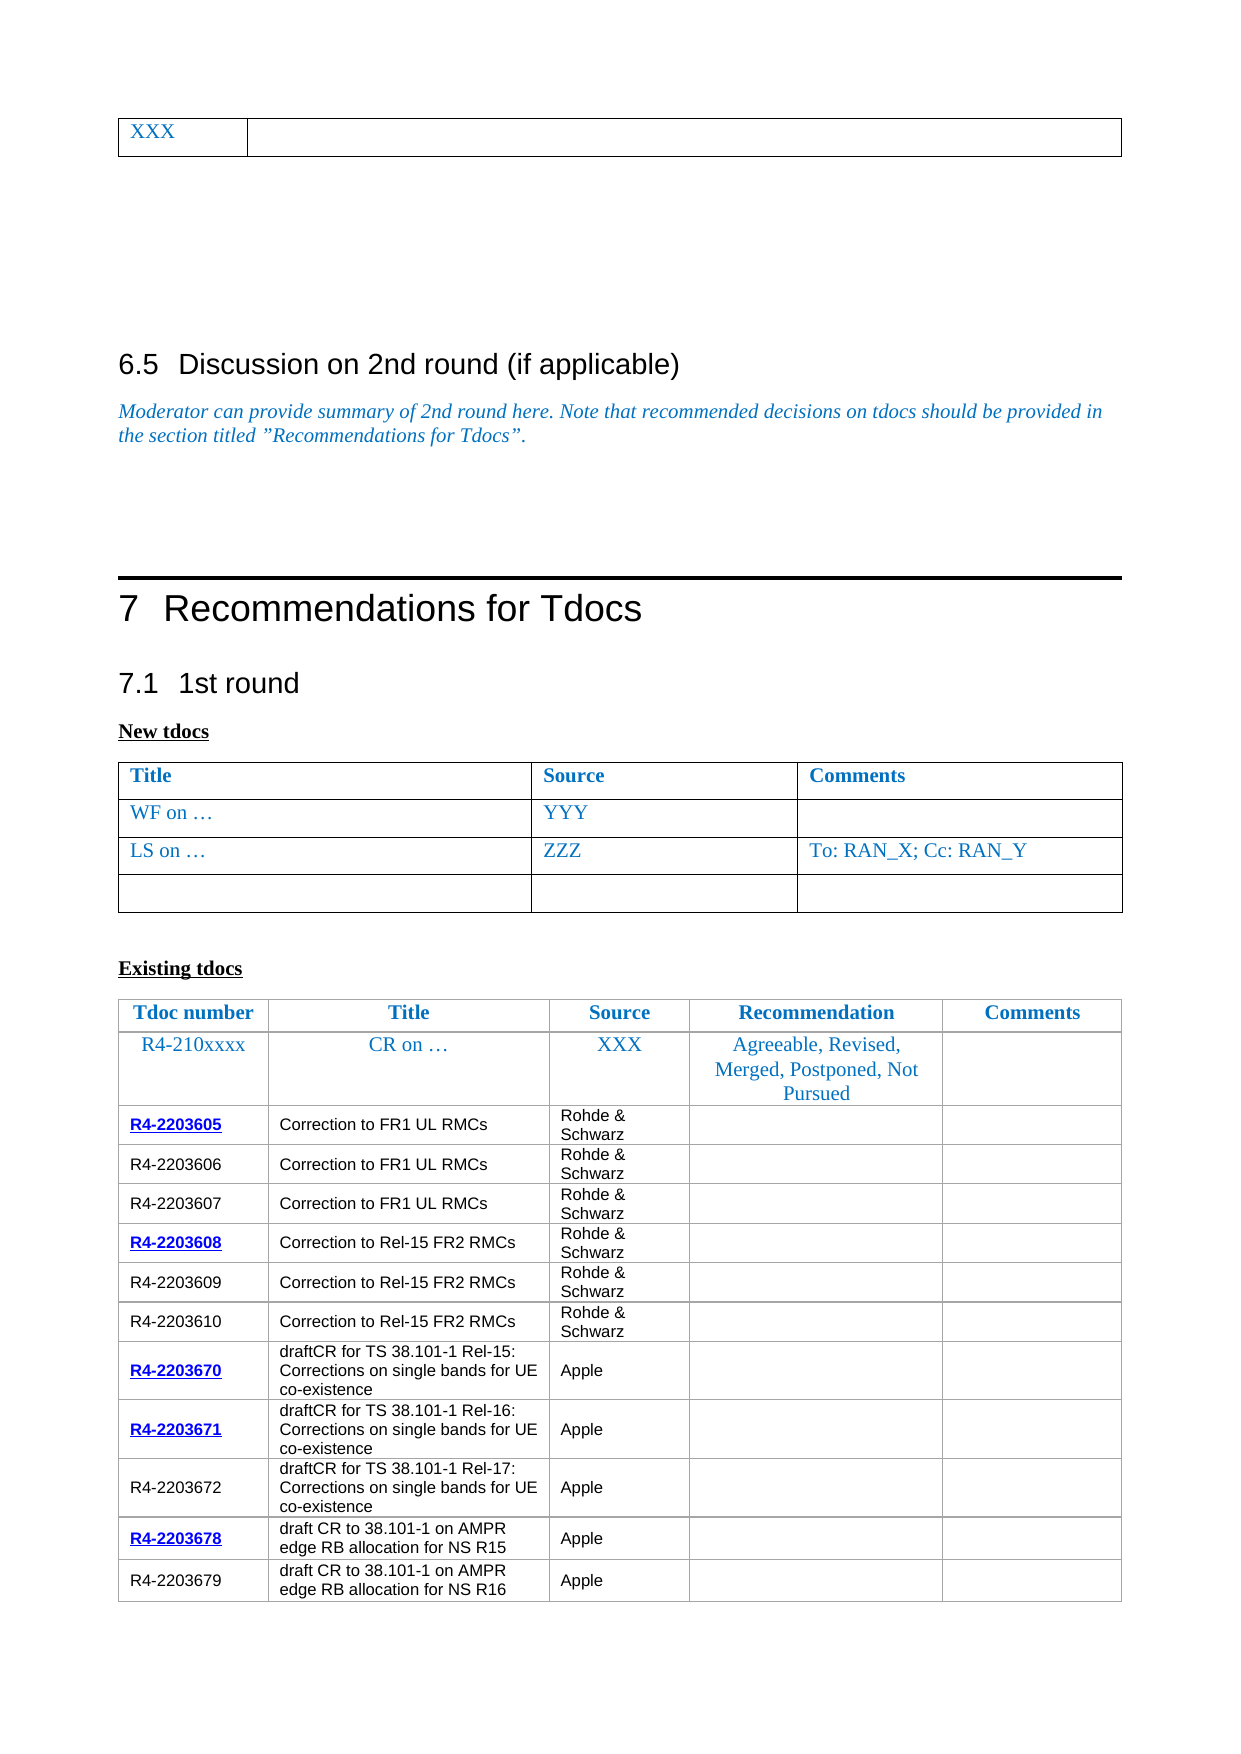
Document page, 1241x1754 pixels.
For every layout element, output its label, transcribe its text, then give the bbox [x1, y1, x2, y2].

table_cell R4-2203605 [119, 1106, 268, 1144]
table_cell Rohde & Schwarz [550, 1106, 689, 1144]
text New tdocs [118, 719, 1122, 743]
table_cell draft CR to 38.101-1 on AMPR edge RB allocation for NS R16 [269, 1560, 549, 1601]
table_cell [943, 1224, 1121, 1262]
table_cell [690, 1459, 942, 1516]
table_cell R4-2203606 [119, 1145, 268, 1183]
table_cell [532, 875, 797, 912]
table_cell [943, 1303, 1121, 1341]
table_cell Apple [550, 1518, 689, 1559]
table_cell [690, 1184, 942, 1223]
table_cell [943, 1145, 1121, 1183]
subtitle Recommendations for Tdocs [118, 580, 1122, 629]
table_cell Apple [550, 1459, 689, 1516]
table_cell R4-2203670 [119, 1342, 268, 1399]
table_cell R4-2203678 [119, 1518, 268, 1559]
table_cell R4-2203672 [119, 1459, 268, 1516]
table_cell R4-2203671 [119, 1400, 268, 1458]
table_cell [943, 1106, 1121, 1144]
table_cell [943, 1342, 1121, 1399]
table_header Comments [943, 1000, 1121, 1031]
table_cell XXX [119, 119, 247, 156]
table_cell YYY [532, 800, 797, 837]
table_cell Apple [550, 1342, 689, 1399]
table_header Source [550, 1000, 689, 1031]
subtitle 1st round [118, 666, 1122, 700]
table_cell [119, 875, 531, 912]
table_header Recommendation [690, 1000, 942, 1031]
table_cell [690, 1303, 942, 1341]
table_cell Apple [550, 1560, 689, 1601]
table_cell [690, 1560, 942, 1601]
table_header Comments [798, 763, 1122, 799]
table_cell Agreeable, Revised, Merged, Postponed, Not Pursued [690, 1033, 942, 1104]
table_cell Correction to FR1 UL RMCs [269, 1184, 549, 1223]
table_cell [690, 1224, 942, 1262]
table_cell [690, 1263, 942, 1301]
table_cell ZZZ [532, 838, 797, 874]
table_cell Rohde & Schwarz [550, 1224, 689, 1262]
table_cell Correction to FR1 UL RMCs [269, 1106, 549, 1144]
table_cell R4-2203607 [119, 1184, 268, 1223]
table_cell Rohde & Schwarz [550, 1145, 689, 1183]
table_cell [943, 1184, 1121, 1223]
table_header Source [532, 763, 797, 799]
table_cell Rohde & Schwarz [550, 1303, 689, 1341]
text Moderator can provide summary of 2nd round here. Note that recommended decisions on tdocs should be provided in the section titled ”Recommendations for Tdocs”. [118, 399, 1122, 447]
table_header Title [269, 1000, 549, 1031]
table_cell CR on … [269, 1033, 549, 1104]
table_cell Correction to FR1 UL RMCs [269, 1145, 549, 1183]
table_cell R4-210xxxx [119, 1033, 268, 1104]
table_cell Rohde & Schwarz [550, 1263, 689, 1301]
table_cell [690, 1145, 942, 1183]
table_cell [798, 800, 1122, 837]
table_cell [943, 1459, 1121, 1516]
table_cell [943, 1400, 1121, 1458]
table_cell [690, 1518, 942, 1559]
table_cell To: RAN_X; Cc: RAN_Y [798, 838, 1122, 874]
table_cell [943, 1263, 1121, 1301]
table_cell Apple [550, 1400, 689, 1458]
table_cell [943, 1518, 1121, 1559]
table_header Title [119, 763, 531, 799]
table_cell [943, 1033, 1121, 1104]
table_cell draftCR for TS 38.101-1 Rel-15: Corrections on single bands for UE co-existence [269, 1342, 549, 1399]
table_cell [248, 119, 1121, 156]
table_cell Correction to Rel-15 FR2 RMCs [269, 1303, 549, 1341]
table_cell WF on … [119, 800, 531, 837]
table_cell Rohde & Schwarz [550, 1184, 689, 1223]
table_cell Correction to Rel-15 FR2 RMCs [269, 1224, 549, 1262]
table_cell [943, 1560, 1121, 1601]
table_cell Correction to Rel-15 FR2 RMCs [269, 1263, 549, 1301]
table_cell draftCR for TS 38.101-1 Rel-16: Corrections on single bands for UE co-existence [269, 1400, 549, 1458]
table_cell [690, 1400, 942, 1458]
table_cell LS on … [119, 838, 531, 874]
table_header Tdoc number [119, 1000, 268, 1031]
table_cell draftCR for TS 38.101-1 Rel-17: Corrections on single bands for UE co-existence [269, 1459, 549, 1516]
text Existing tdocs [118, 956, 1122, 980]
table_cell R4-2203679 [119, 1560, 268, 1601]
table_cell [690, 1106, 942, 1144]
table_cell R4-2203608 [119, 1224, 268, 1262]
table_cell R4-2203609 [119, 1263, 268, 1301]
table_cell draft CR to 38.101-1 on AMPR edge RB allocation for NS R15 [269, 1518, 549, 1559]
table_cell [798, 875, 1122, 912]
table_cell R4-2203610 [119, 1303, 268, 1341]
table_cell XXX [550, 1033, 689, 1104]
table_cell [690, 1342, 942, 1399]
subtitle Discussion on 2nd round (if applicable) [118, 347, 1122, 380]
